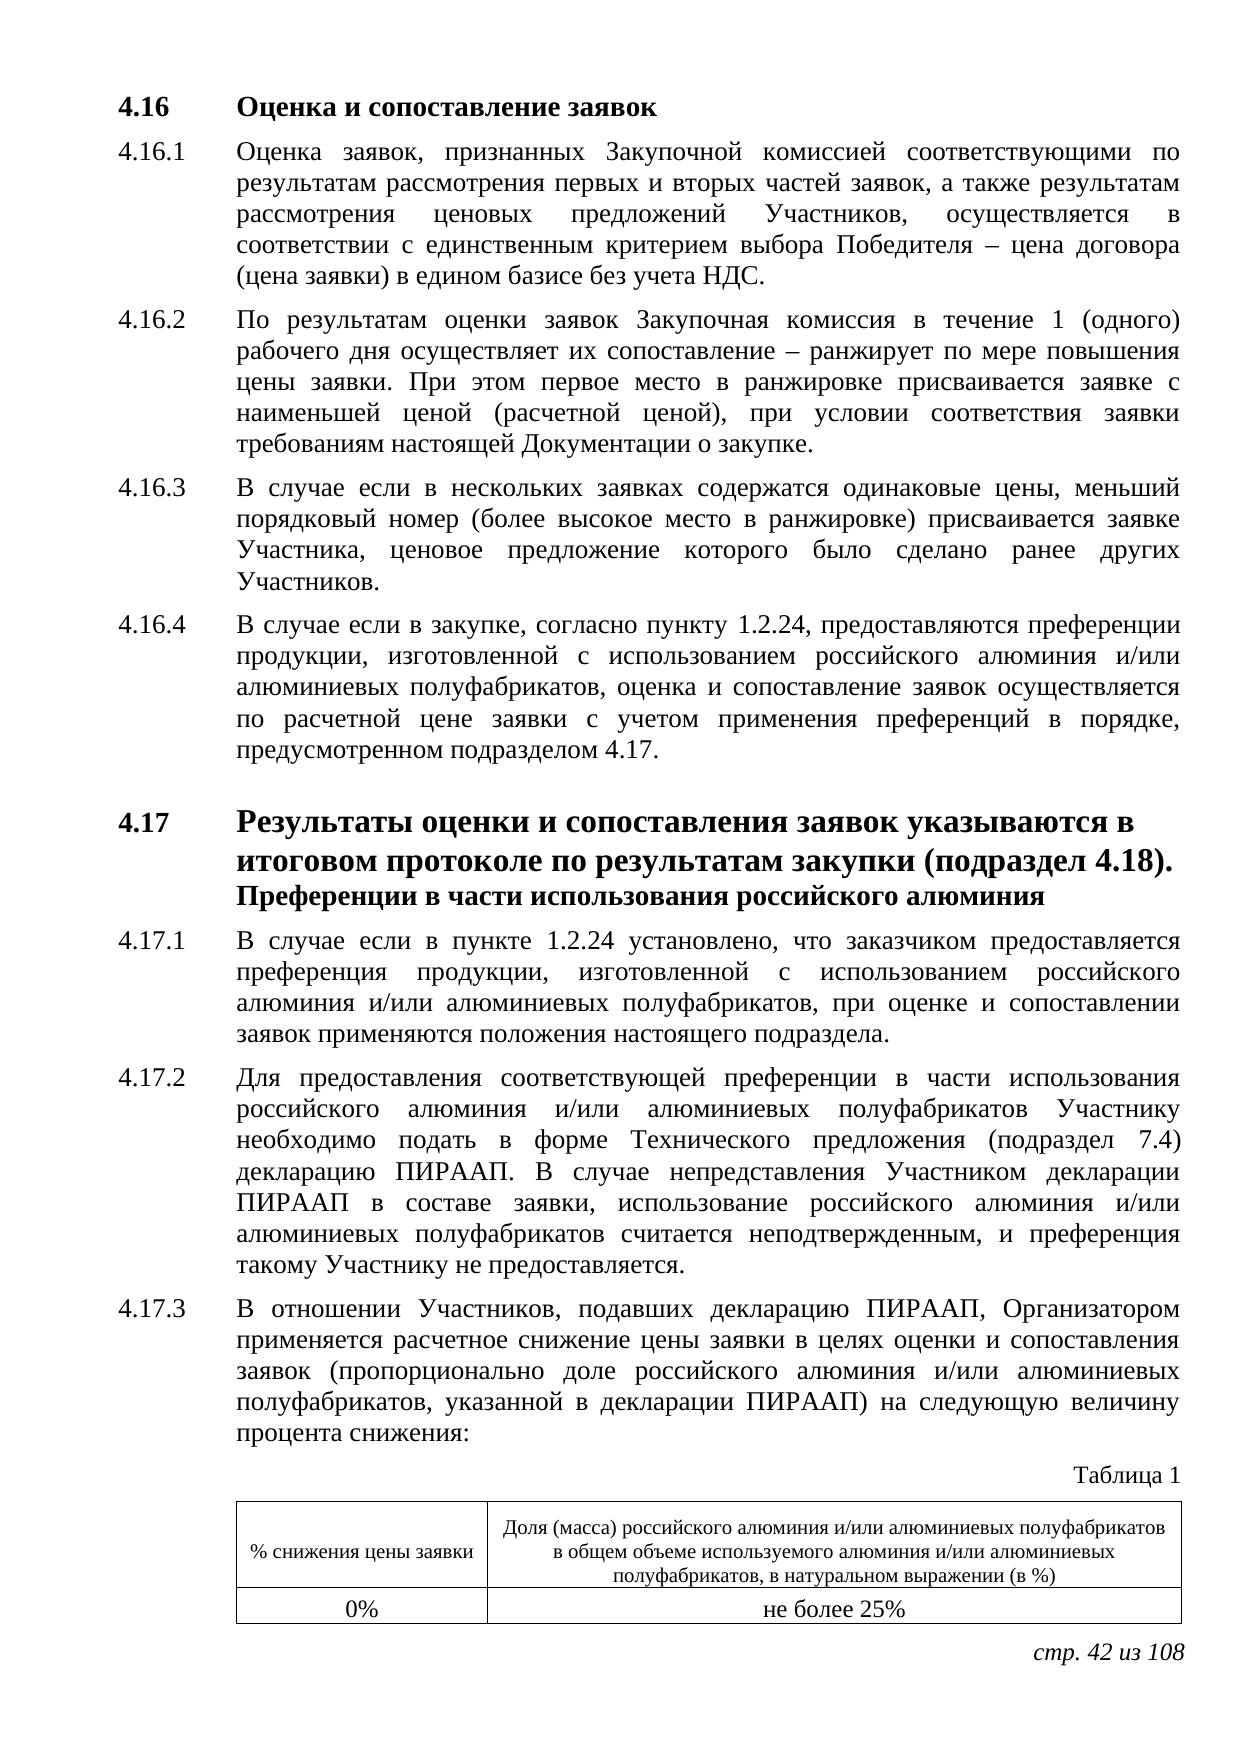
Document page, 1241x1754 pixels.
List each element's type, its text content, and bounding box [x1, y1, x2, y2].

list В случае если в пункте 1.2.24 установлено, что заказчиком предоставляется преференция продукции, изготовленной с использованием российского алюминия и/или алюминиевых полуфабрикатов, при оценке и сопоставлении заявок применяются положения настоящего подраздела. [118, 924, 1181, 1049]
table_header % снижения цены заявки [237, 1502, 487, 1587]
text В случае если в нескольких заявках содержатся одинаковые цены, меньший порядковый номер (более высокое место в ранжировке) присваивается заявке Участника, ценовое предложение которого было сделано ранее других Участников. [118, 471, 1181, 596]
subtitle Результаты оценки и сопоставления заявок указываются в итоговом протоколе по результатам закупки (подраздел 4.18). Преференции в части использования российского алюминия [118, 801, 1181, 912]
table_cell не более 25% [488, 1588, 1181, 1623]
text Оценка заявок, признанных Закупочной комиссией соответствующими по результатам рассмотрения первых и вторых частей заявок, а также результатам рассмотрения ценовых предложений Участников, осуществляется в соответствии с единственным критерием выбора Победителя – цена договора (цена заявки) в едином базисе без учета НДС. [118, 135, 1181, 290]
list Таблица 1 [236, 1460, 1181, 1489]
table_header Доля (масса) российского алюминия и/или алюминиевых полуфабрикатов в общем объеме используемого алюминия и/или алюминиевых полуфабрикатов, в натуральном выражении (в %) [488, 1502, 1181, 1587]
table_cell 0% [237, 1588, 487, 1623]
list В отношении Участников, подавших декларацию ПИРААП, Организатором применяется расчетное снижение цены заявки в целях оценки и сопоставления заявок (пропорционально доле российского алюминия и/или алюминиевых полуфабрикатов, указанной в декларации ПИРААП) на следующую величину процента снижения: [118, 1292, 1181, 1447]
text В случае если в закупке, согласно пункту 1.2.24, предоставляются преференции продукции, изготовленной с использованием российского алюминия и/или алюминиевых полуфабрикатов, оценка и сопоставление заявок осуществляется по расчетной цене заявки с учетом применения преференций в порядке, предусмотренном подразделом 4.17. [118, 608, 1181, 764]
subtitle Оценка и сопоставление заявок [118, 89, 1181, 122]
list Для предоставления соответствующей преференции в части использования российского алюминия и/или алюминиевых полуфабрикатов Участнику необходимо подать в форме Технического предложения (подраздел 7.4) декларацию ПИРААП. В случае непредставления Участником декларации ПИРААП в составе заявки, использование российского алюминия и/или алюминиевых полуфабрикатов считается неподтвержденным, и преференция такому Участнику не предоставляется. [118, 1061, 1181, 1279]
text По результатам оценки заявок Закупочная комиссия в течение 1 (одного) рабочего дня осуществляет их сопоставление – ранжирует по мере повышения цены заявки. При этом первое место в ранжировке присваивается заявке с наименьшей ценой (расчетной ценой), при условии соответствия заявки требованиям настоящей Документации о закупке. [118, 303, 1181, 459]
